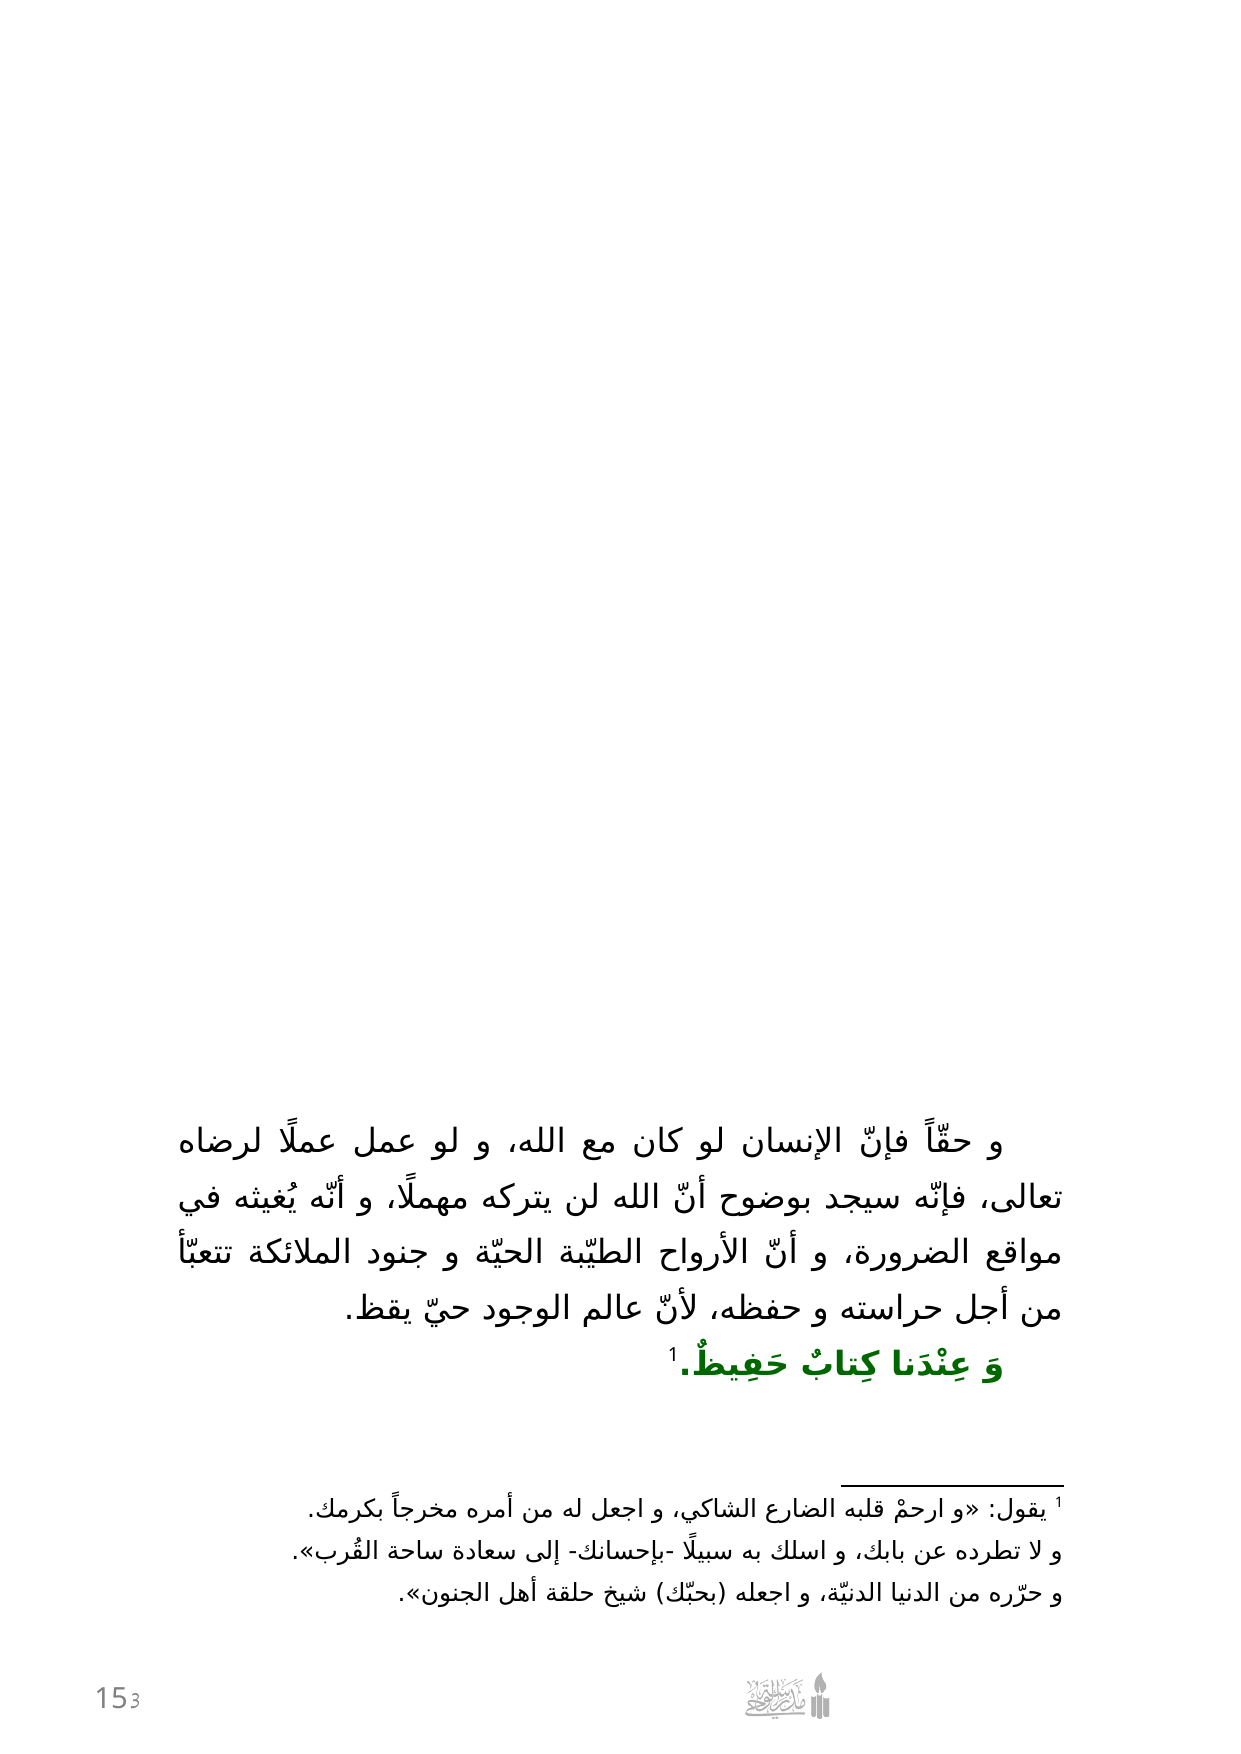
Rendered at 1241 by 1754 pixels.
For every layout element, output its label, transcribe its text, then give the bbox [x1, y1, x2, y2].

text و حقّاً فإنّ الإنسان لو كان مع الله، و لو عمل عملًا لرضاه تعالى، فإنّه سيجد بوضوح أنّ الله لن يتركه مهملًا، و أنّه يُغيثه في مواقع الضرورة، و أنّ الأرواح الطيّبة الحيّة و جنود الملائكة تتعبّأ من أجل حراسته و حفظه، لأنّ عالم الوجود حيّ يقظ. [177, 1119, 1063, 1342]
picture [745, 1672, 830, 1719]
text وَ عِنْدَنا كِتابٌ حَفِيظٌ. [177, 1342, 1063, 1398]
